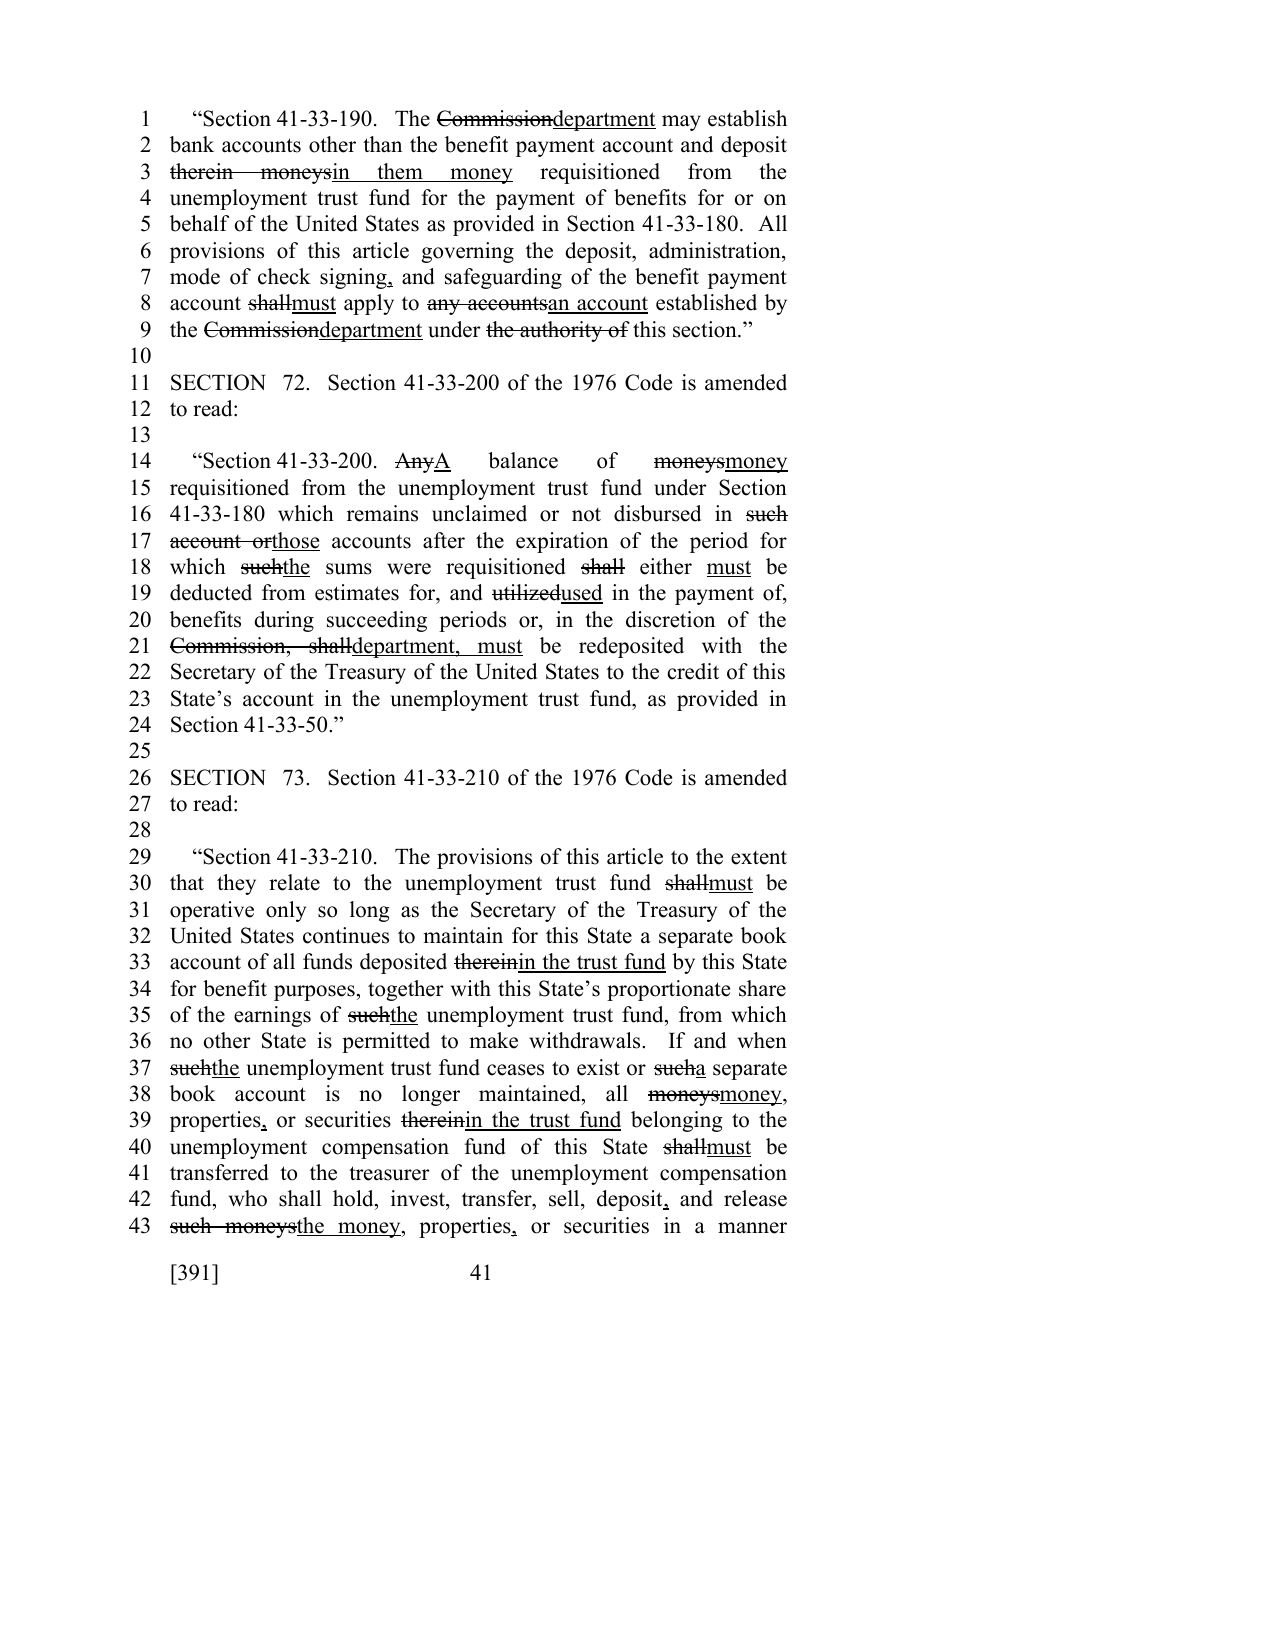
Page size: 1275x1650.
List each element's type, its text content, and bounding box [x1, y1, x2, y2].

text “Section 41-33-200. AnyA balance of moneysmoney requisitioned from the unemployment trust fund under Section 41-33-180 which remains unclaimed or not disbursed in such account orthose accounts after the expiration of the period for which suchthe sums were requisitioned shall either must be deducted from estimates for, and utilizedused in the payment of, benefits during succeeding periods or, in the discretion of the Commission, shalldepartment, must be redeposited with the Secretary of the Treasury of the United States to the credit of this State’s account in the unemployment trust fund, as provided in Section 41-33-50.” [169, 448, 787, 737]
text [169, 843, 787, 1238]
text SECTION 72. Section 41-33-200 of the 1976 Code is amended to read: [169, 368, 787, 421]
text SECTION 73. Section 41-33-210 of the 1976 Code is amended to read: [169, 764, 787, 817]
text “Section 41-33-190. The Commissiondepartment may establish bank accounts other than the benefit payment account and deposit therein moneysin them money requisitioned from the unemployment trust fund for the payment of benefits for or on behalf of the United States as provided in Section 41-33-180. All provisions of this article governing the deposit, administration, mode of check signing, and safeguarding of the benefit payment account shallmust apply to any accountsan account established by the Commissiondepartment under the authority of this section.” [169, 105, 787, 342]
